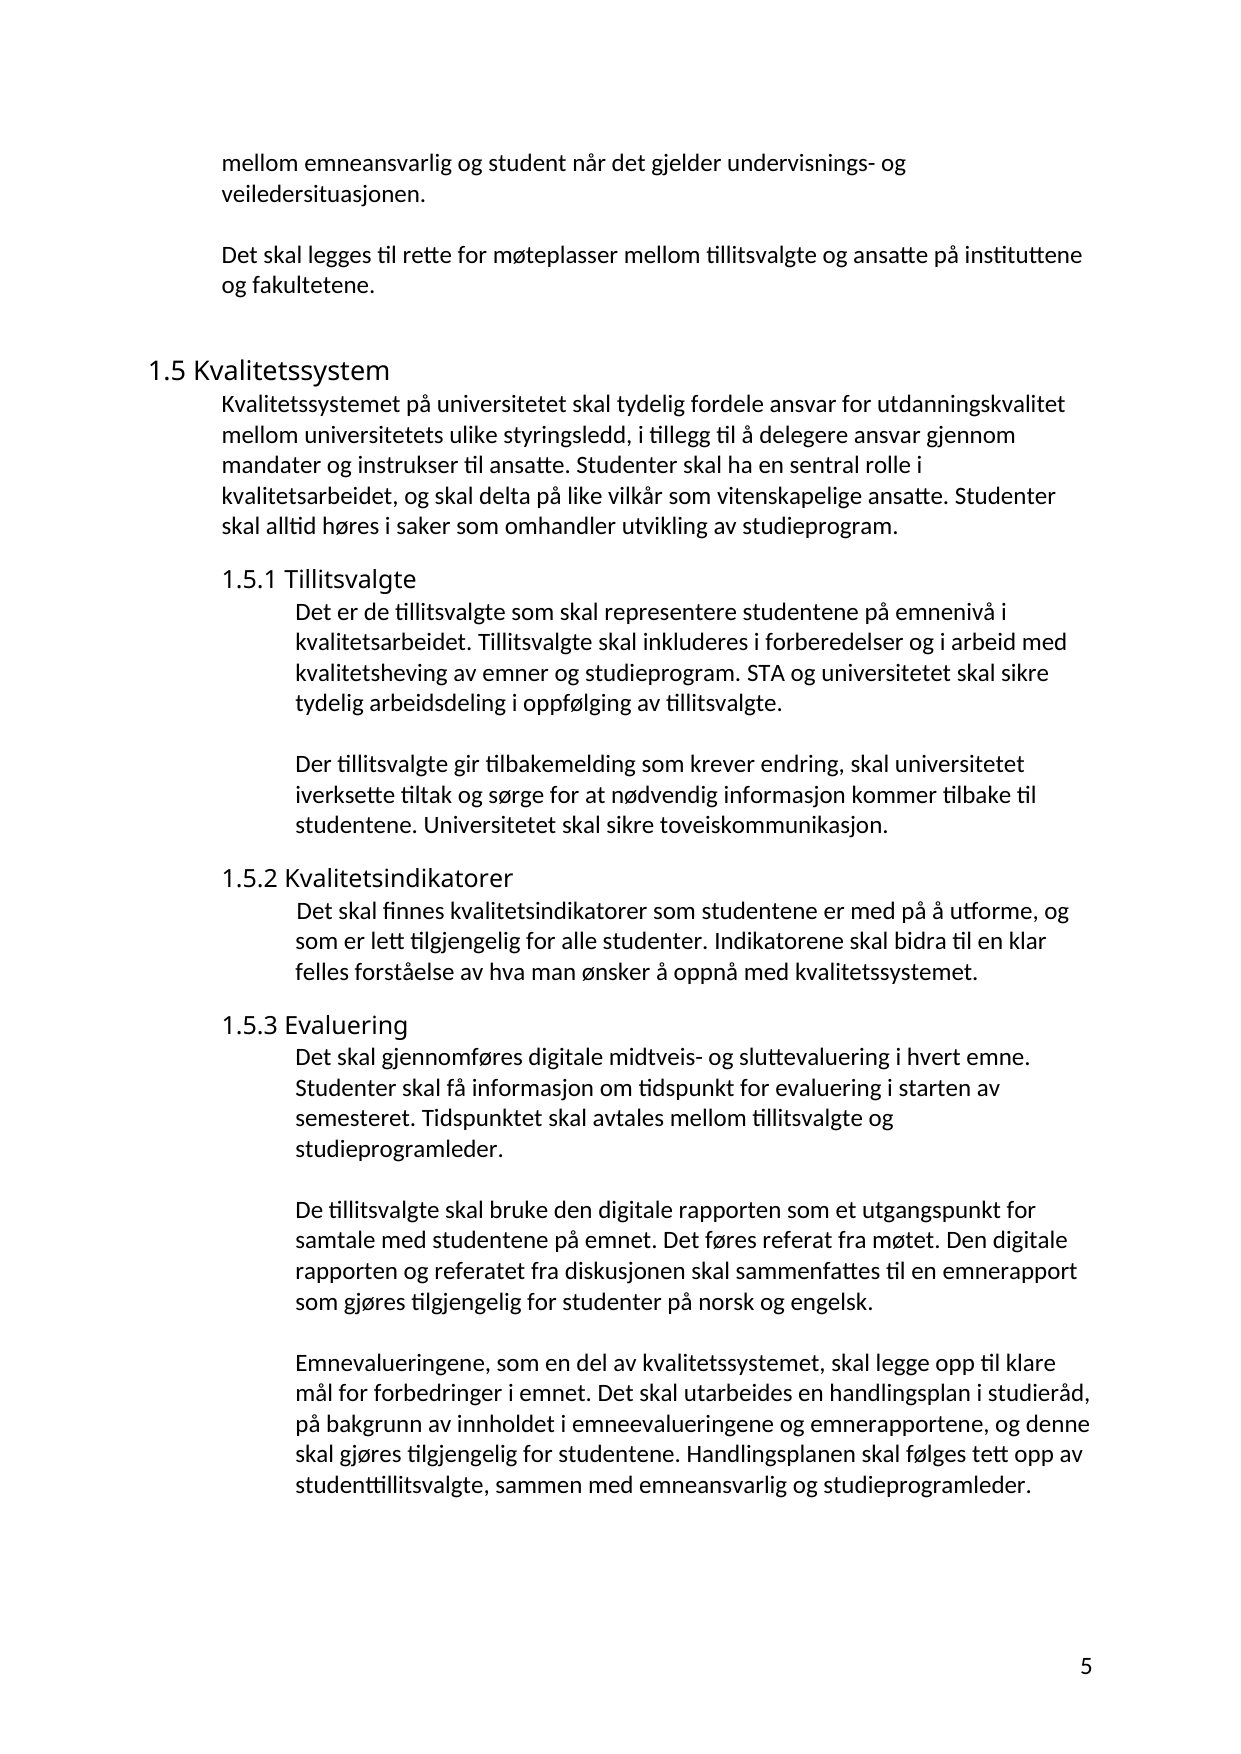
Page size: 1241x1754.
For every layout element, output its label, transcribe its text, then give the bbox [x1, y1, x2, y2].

text Det skal legges til rette for møteplasser mellom tillitsvalgte og ansatte på instituttene og fakultetene. [221, 239, 1093, 300]
text Det skal gjennomføres digitale midtveis- og sluttevaluering i hvert emne. Studenter skal få informasjon om tidspunkt for evaluering i starten av semesteret. Tidspunktet skal avtales mellom tillitsvalgte og studieprogramleder. [295, 1041, 1093, 1163]
subtitle 1.5 Kvalitetssystem [148, 352, 1093, 388]
subtitle 1.5.3 Evaluering [148, 1007, 1093, 1041]
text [221, 148, 1093, 209]
text Det skal finnes kvalitetsindikatorer som studentene er med på å utforme, og som er lett tilgjengelig for alle studenter. Indikatorene skal bidra til en klar felles forståelse av hva man ønsker å oppnå med kvalitetssystemet. [295, 895, 1093, 987]
text Der tillitsvalgte gir tilbakemelding som krever endring, skal universitetet iverksette tiltak og sørge for at nødvendig informasjon kommer tilbake til studentene. Universitetet skal sikre toveiskommunikasjon. [295, 748, 1093, 840]
text Emnevalueringene, som en del av kvalitetssystemet, skal legge opp til klare mål for forbedringer i emnet. Det skal utarbeides en handlingsplan i studieråd, på bakgrunn av innholdet i emneevalueringene og emnerapportene, og denne skal gjøres tilgjengelig for studentene. Handlingsplanen skal følges tett opp av studenttillitsvalgte, sammen med emneansvarlig og studieprogramleder. [295, 1347, 1093, 1499]
text De tillitsvalgte skal bruke den digitale rapporten som et utgangspunkt for samtale med studentene på emnet. Det føres referat fra møtet. Den digitale rapporten og referatet fra diskusjonen skal sammenfattes til en emnerapport som gjøres tilgjengelig for studenter på norsk og engelsk. [295, 1194, 1093, 1316]
text Kvalitetssystemet på universitetet skal tydelig fordele ansvar for utdanningskvalitet mellom universitetets ulike styringsledd, i tillegg til å delegere ansvar gjennom mandater og instrukser til ansatte. Studenter skal ha en sentral rolle i kvalitetsarbeidet, og skal delta på like vilkår som vitenskapelige ansatte. Studenter skal alltid høres i saker som omhandler utvikling av studieprogram. [221, 388, 1093, 541]
subtitle 1.5.2 Kvalitetsindikatorer [148, 861, 1093, 895]
text Det er de tillitsvalgte som skal representere studentene på emnenivå i kvalitetsarbeidet. Tillitsvalgte skal inkluderes i forberedelser og i arbeid med kvalitetsheving av emner og studieprogram. STA og universitetet skal sikre tydelig arbeidsdeling i oppfølging av tillitsvalgte. [295, 596, 1093, 718]
subtitle 1.5.1 Tillitsvalgte [148, 562, 1093, 596]
